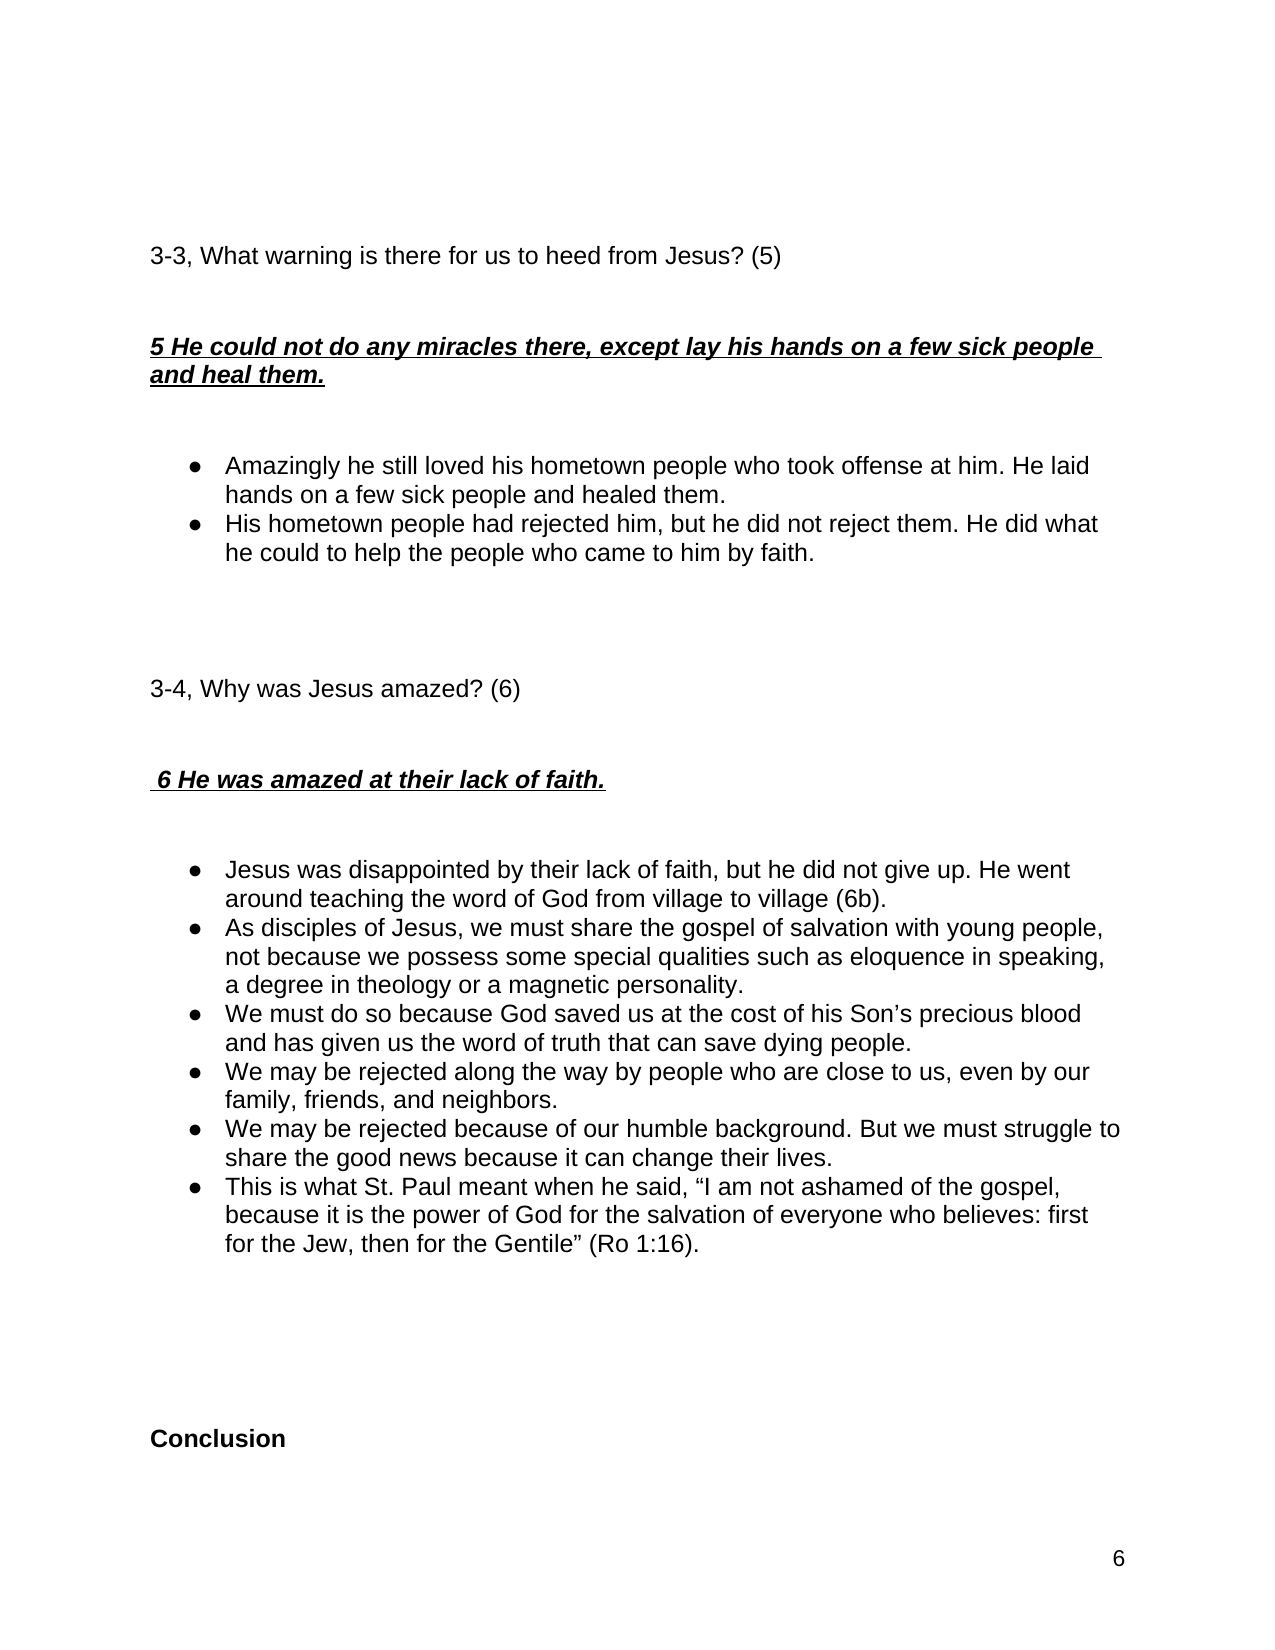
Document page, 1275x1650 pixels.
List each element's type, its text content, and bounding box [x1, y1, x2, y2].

list As disciples of Jesus, we must share the gospel of salvation with young people, not because we possess some special qualities such as eloquence in speaking, a degree in theology or a magnetic personality. [187, 913, 1125, 999]
list This is what St. Paul meant when he said, “I am not ashamed of the gospel, because it is the power of God for the salvation of everyone who believes: first for the Jew, then for the Gentile” (Ro 1:16). [187, 1172, 1125, 1258]
list We must do so because God saved us at the cost of his Son’s precious blood and has given us the word of truth that can save dying people. [187, 999, 1125, 1057]
text 5 He could not do any miracles there, except lay his hands on a few sick people and heal them. [150, 332, 1125, 389]
text 6 He was amazed at their lack of faith. [150, 764, 1125, 793]
list Jesus was disappointed by their lack of faith, but he did not give up. He went around teaching the word of God from village to village (6b). [187, 855, 1125, 913]
text Conclusion [150, 1424, 1125, 1452]
text 3-3, What warning is there for us to heed from Jesus? (5) [150, 241, 1125, 269]
list We may be rejected along the way by people who are close to us, even by our family, friends, and neighbors. [187, 1057, 1125, 1114]
list His hometown people had rejected him, but he did not reject them. He did what he could to help the people who came to him by faith. [187, 509, 1125, 566]
text 3-4, Why was Jesus amazed? (6) [150, 674, 1125, 702]
list Amazingly he still loved his hometown people who took offense at him. He laid hands on a few sick people and healed them. [187, 451, 1125, 509]
list We may be rejected because of our humble background. But we must struggle to share the good news because it can change their lives. [187, 1114, 1125, 1172]
